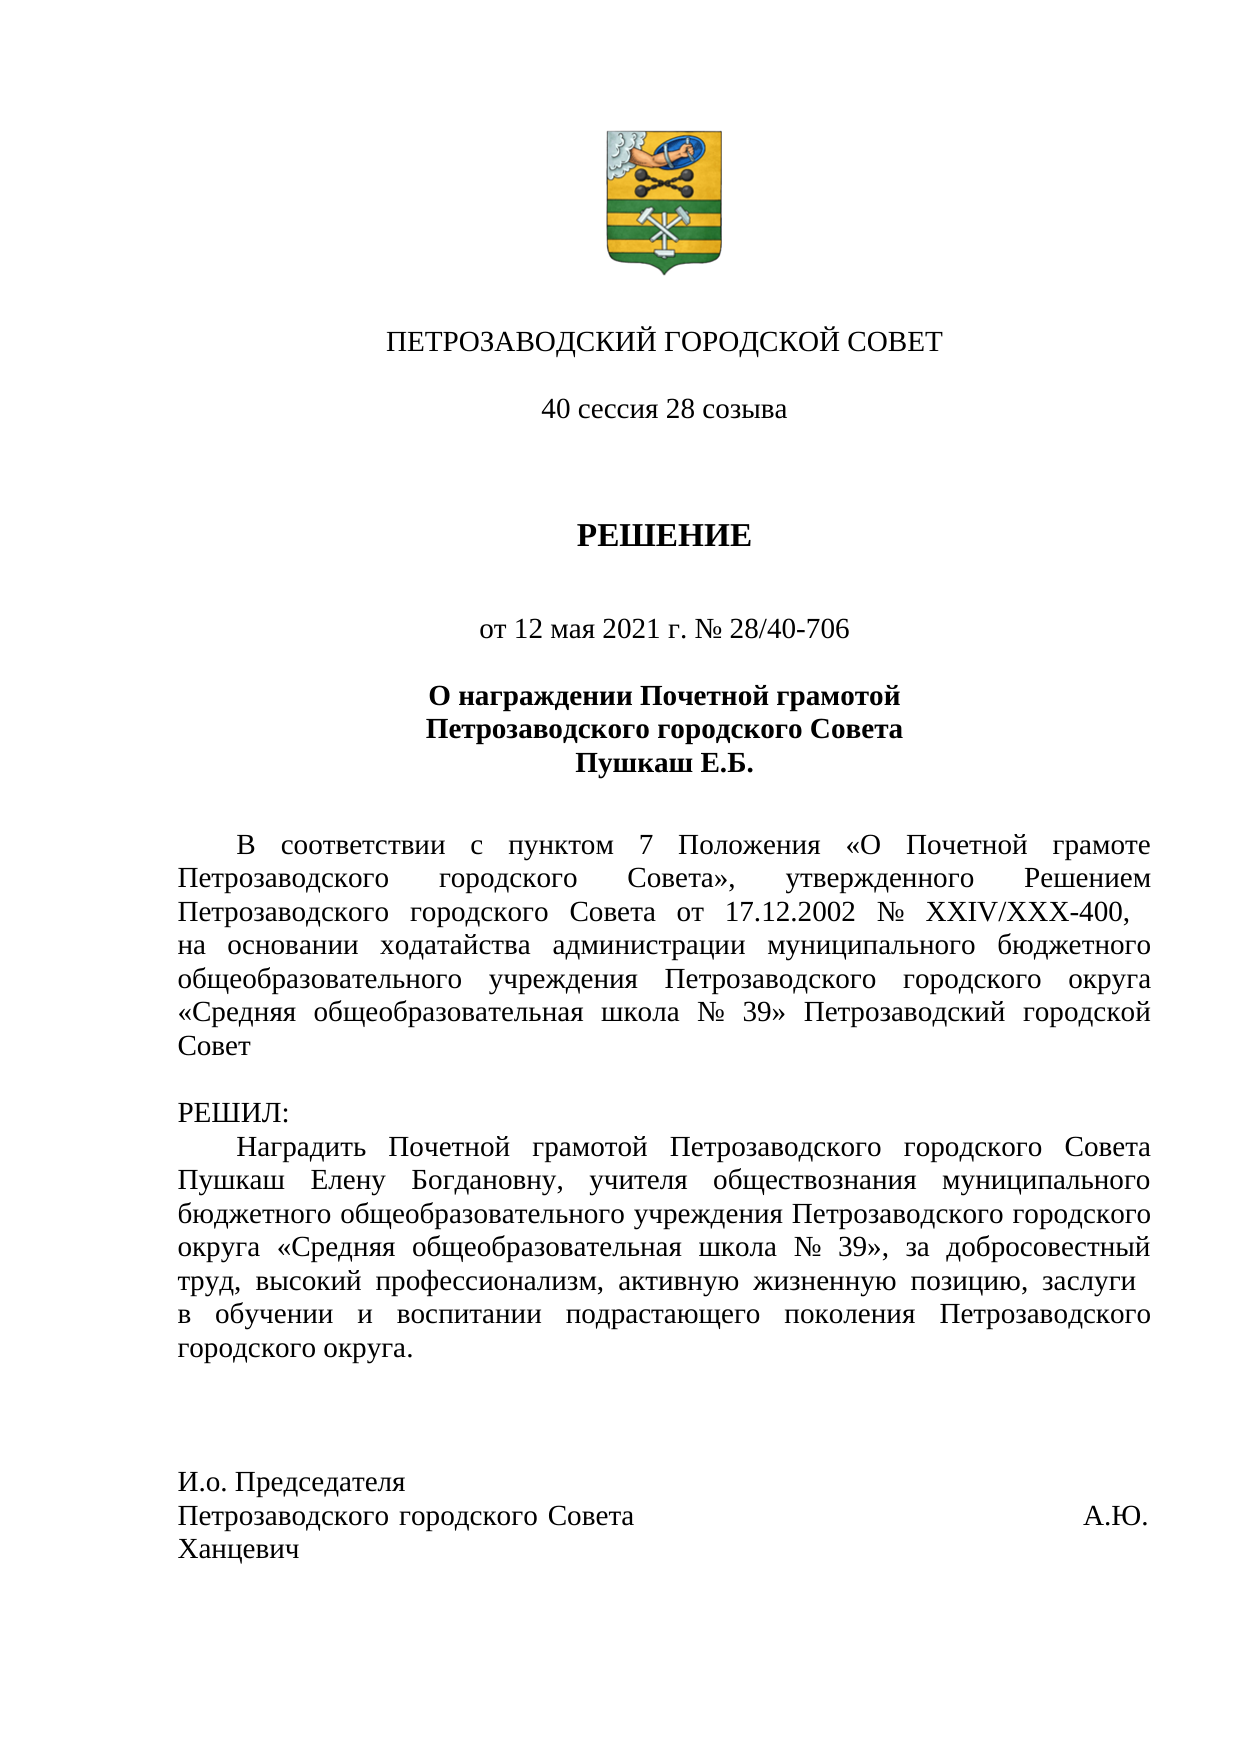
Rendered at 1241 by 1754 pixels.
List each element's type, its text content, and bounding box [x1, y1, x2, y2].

picture [596, 118, 732, 291]
text 40 сессия 28 созыва [177, 391, 1152, 424]
text Пушкаш Е.Б. [177, 745, 1152, 779]
text О награждении Почетной грамотой [177, 678, 1152, 712]
text В соответствии с пунктом 7 Положения «О Почетной грамоте Петрозаводского городского Совета», утвержденного Решением Петрозаводского городского Совета от 17.12.2002 № XXIV/XXX-400, на основании ходатайства администрации муниципального бюджетного общеобразовательного учреждения Петрозаводского городского округа «Средняя общеобразовательная школа № 39» Петрозаводский городской Совет [177, 827, 1152, 1062]
text РЕШЕНИЕ [177, 491, 1152, 554]
text от 12 мая 2021 г. № 28/40-706 [177, 587, 1152, 644]
text Наградить Почетной грамотой Петрозаводского городского Совета Пушкаш Елену Богдановну, учителя обществознания муниципального бюджетного общеобразовательного учреждения Петрозаводского городского округа «Средняя общеобразовательная школа № 39», за добросовестный труд, высокий профессионализм, активную жизненную позицию, заслуги в обучении и воспитании подрастающего поколения Петрозаводского городского округа. [177, 1129, 1152, 1363]
text ПЕТРОЗАВОДСКИЙ ГОРОДСКОЙ СОВЕТ [177, 324, 1152, 357]
text Петрозаводского городского Совета [177, 712, 1152, 745]
text Петрозаводского городского Совета А.Ю. Ханцевич [177, 1498, 1152, 1565]
text И.о. Председателя [177, 1464, 1152, 1498]
text РЕШИЛ: [177, 1095, 1152, 1129]
